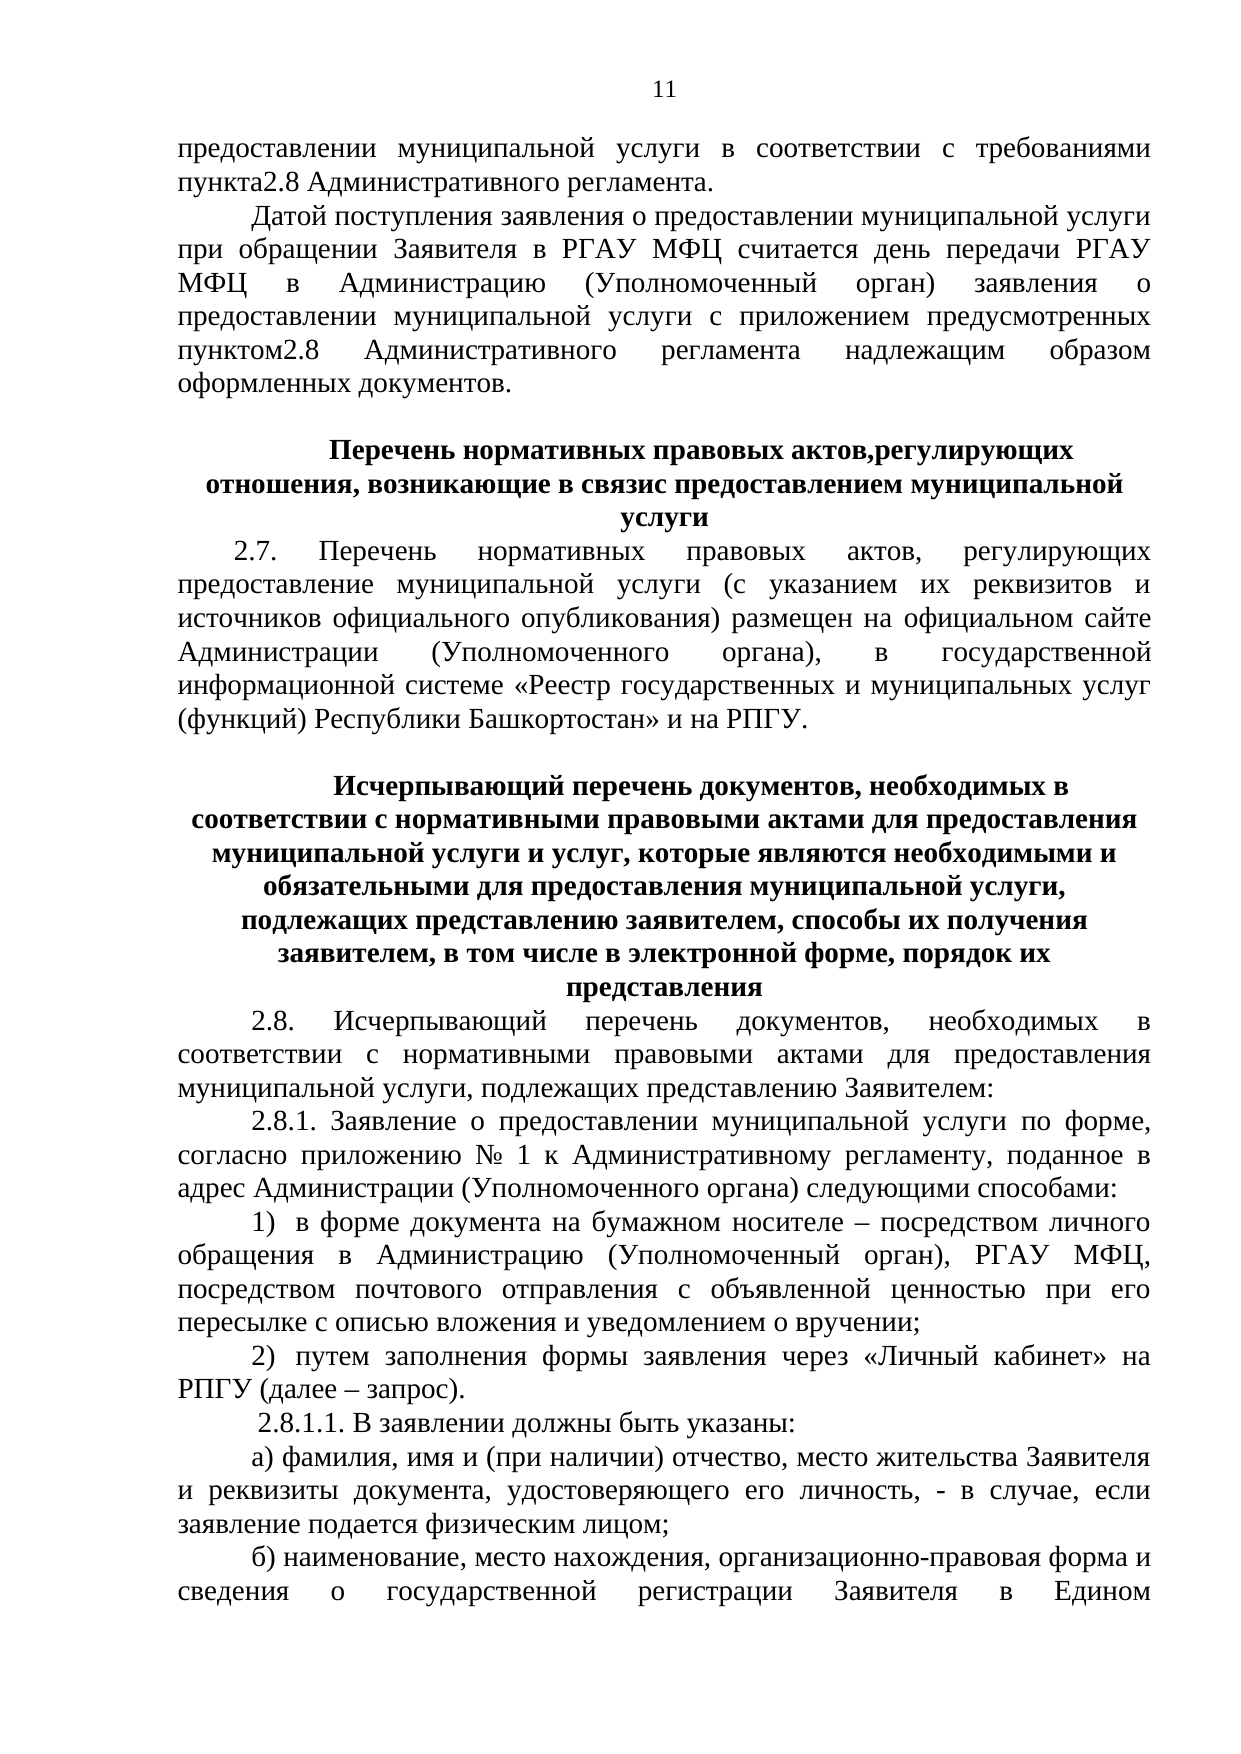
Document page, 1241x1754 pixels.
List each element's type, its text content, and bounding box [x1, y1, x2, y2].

text Перечень нормативных правовых актов,регулирующих отношения, возникающие в связис предоставлением муниципальной услуги [177, 432, 1152, 533]
text 2.8.1.1. В заявлении должны быть указаны: [177, 1405, 1152, 1439]
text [177, 1539, 1152, 1606]
text 2.7. Перечень нормативных правовых актов, регулирующих предоставление муниципальной услуги (с указанием их реквизитов и источников официального опубликования) размещен на официальном сайте Администрации (Уполномоченного органа), в государственной информационной системе «Реестр государственных и муниципальных услуг (функций) Республики Башкортостан» и на РПГУ. [177, 533, 1152, 734]
text а) фамилия, имя и (при наличии) отчество, место жительства Заявителя и реквизиты документа, удостоверяющего его личность, - в случае, если заявление подается физическим лицом; [177, 1439, 1152, 1539]
list путем заполнения формы заявления через «Личный кабинет» на РПГУ (далее – запрос). [177, 1338, 1152, 1405]
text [177, 131, 1152, 198]
list в форме документа на бумажном носителе – посредством личного обращения в Администрацию (Уполномоченный орган), РГАУ МФЦ, посредством почтового отправления с объявленной ценностью при его пересылке с описью вложения и уведомлением о вручении; [177, 1204, 1152, 1338]
text 2.8.1. Заявление о предоставлении муниципальной услуги по форме, согласно приложению № 1 к Административному регламенту, поданное в адрес Администрации (Уполномоченного органа) следующими способами: [177, 1103, 1152, 1204]
text Датой поступления заявления о предоставлении муниципальной услуги при обращении Заявителя в РГАУ МФЦ считается день передачи РГАУ МФЦ в Администрацию (Уполномоченный орган) заявления о предоставлении муниципальной услуги с приложением предусмотренных пунктом2.8 Административного регламента надлежащим образом оформленных документов. [177, 198, 1152, 399]
text 2.8. Исчерпывающий перечень документов, необходимых в соответствии с нормативными правовыми актами для предоставления муниципальной услуги, подлежащих представлению Заявителем: [177, 1003, 1152, 1103]
text Исчерпывающий перечень документов, необходимых в соответствии с нормативными правовыми актами для предоставления муниципальной услуги и услуг, которые являются необходимыми и обязательными для предоставления муниципальной услуги, подлежащих представлению заявителем, способы их получения заявителем, в том числе в электронной форме, порядок их представления [177, 768, 1152, 1003]
